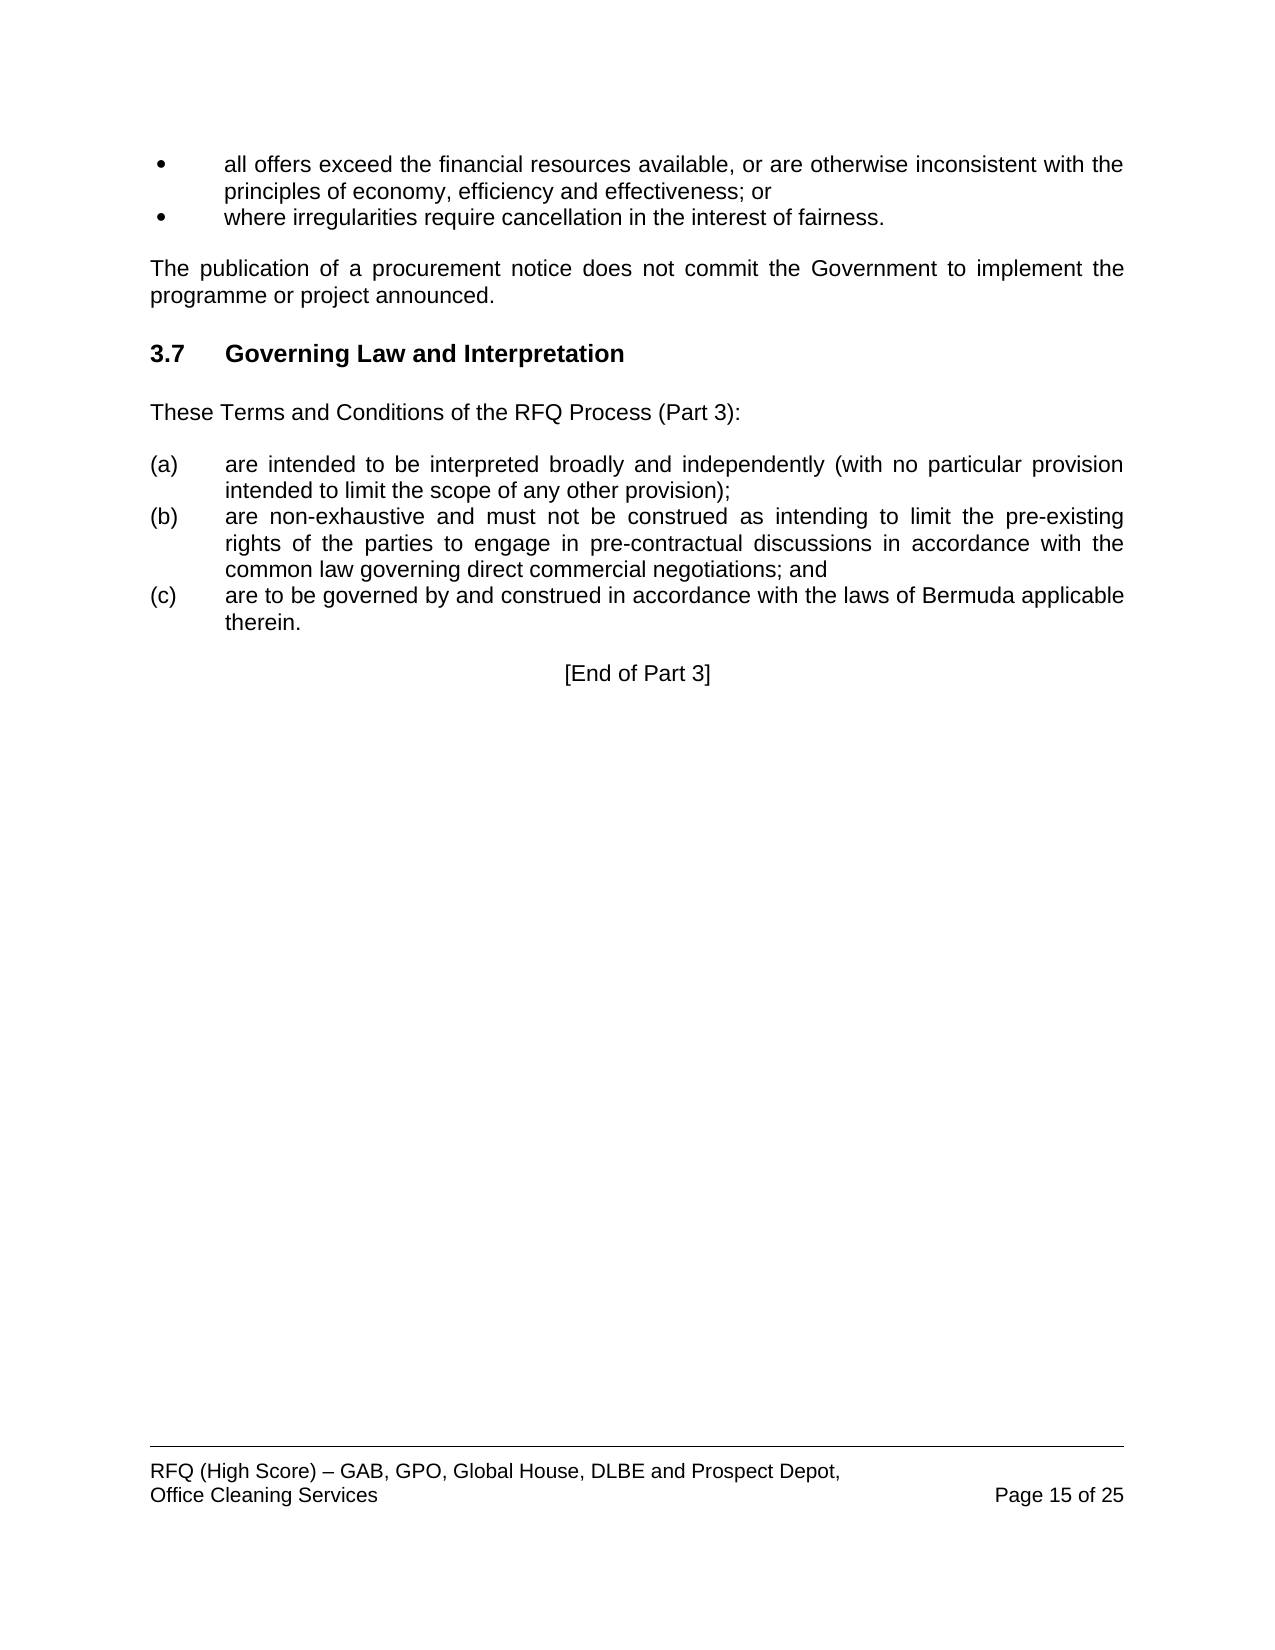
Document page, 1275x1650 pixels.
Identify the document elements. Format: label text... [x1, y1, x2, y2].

list are non-exhaustive and must not be construed as intending to limit the pre-existing rights of the parties to engage in pre-contractual discussions in accordance with the common law governing direct commercial negotiations; and [150, 503, 1125, 582]
text [End of Part 3] [150, 660, 1125, 686]
list where irregularities require cancellation in the interest of fairness. [157, 204, 1125, 230]
list are intended to be interpreted broadly and independently (with no particular provision intended to limit the scope of any other provision); [150, 451, 1125, 503]
text The publication of a procurement notice does not commit the Government to implement the programme or project announced. [150, 255, 1125, 308]
list are to be governed by and construed in accordance with the laws of Bermuda applicable therein. [150, 582, 1125, 635]
list all offers exceed the financial resources available, or are otherwise inconsistent with the principles of economy, efficiency and effectiveness; or [157, 151, 1125, 204]
subtitle 3.7 Governing Law and Interpretation [150, 339, 1125, 368]
text These Terms and Conditions of the RFQ Process (Part 3): [150, 399, 1125, 426]
